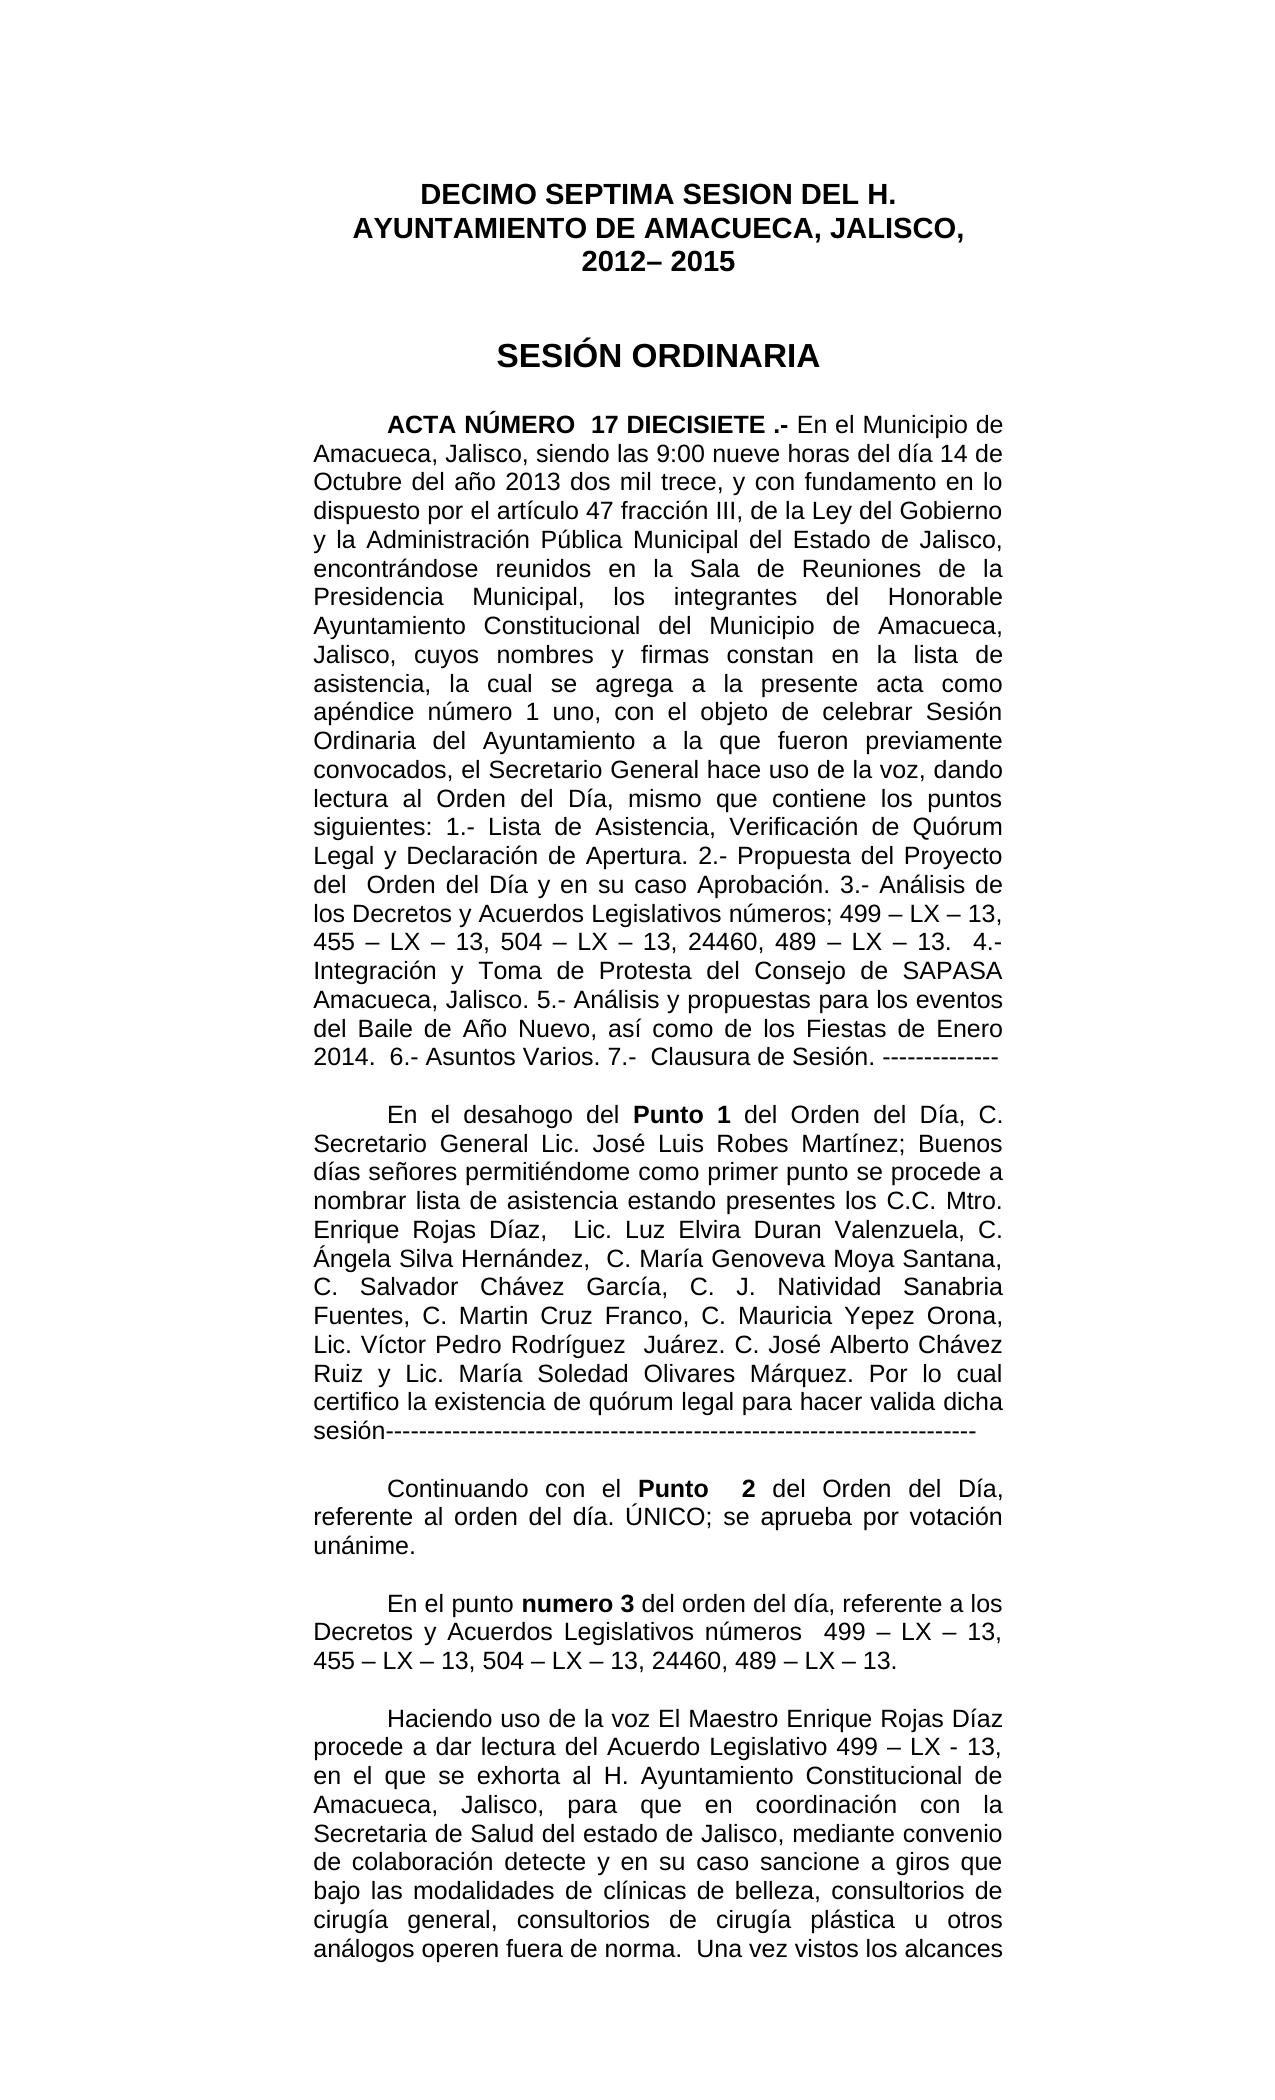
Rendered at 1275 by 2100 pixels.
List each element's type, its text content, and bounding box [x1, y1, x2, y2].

text DECIMO SEPTIMA SESION DEL H. AYUNTAMIENTO DE AMACUECA, JALISCO, 2012– 2015 [313, 177, 1004, 278]
text En el punto numero 3 del orden del día, referente a los Decretos y Acuerdos Legislativos números 499 – LX – 13, 455 – LX – 13, 504 – LX – 13, 24460, 489 – LX – 13. [313, 1589, 1004, 1675]
subtitle SESIÓN ORDINARIA [313, 336, 1004, 375]
text En el desahogo del Punto 1 del Orden del Día, C. Secretario General Lic. José Luis Robes Martínez; Buenos días señores permitiéndome como primer punto se procede a nombrar lista de asistencia estando presentes los C.C. Mtro. Enrique Rojas Díaz, Lic. Luz Elvira Duran Valenzuela, C. Ángela Silva Hernández, C. María Genoveva Moya Santana, C. Salvador Chávez García, C. J. Natividad Sanabria Fuentes, C. Martin Cruz Franco, C. Mauricia Yepez Orona, Lic. Víctor Pedro Rodríguez Juárez. C. José Alberto Chávez Ruiz y Lic. María Soledad Olivares Márquez. Por lo cual certifico la existencia de quórum legal para hacer valida dicha sesión----------------------------------------------------------------------- [313, 1100, 1004, 1445]
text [313, 1704, 1004, 1962]
text Continuando con el Punto 2 del Orden del Día, referente al orden del día. ÚNICO; se aprueba por votación unánime. [313, 1474, 1004, 1560]
text ACTA NÚMERO 17 DIECISIETE .- En el Municipio de Amacueca, Jalisco, siendo las 9:00 nueve horas del día 14 de Octubre del año 2013 dos mil trece, y con fundamento en lo dispuesto por el artículo 47 fracción III, de la Ley del Gobierno y la Administración Pública Municipal del Estado de Jalisco, encontrándose reunidos en la Sala de Reuniones de la Presidencia Municipal, los integrantes del Honorable Ayuntamiento Constitucional del Municipio de Amacueca, Jalisco, cuyos nombres y firmas constan en la lista de asistencia, la cual se agrega a la presente acta como apéndice número 1 uno, con el objeto de celebrar Sesión Ordinaria del Ayuntamiento a la que fueron previamente convocados, el Secretario General hace uso de la voz, dando lectura al Orden del Día, mismo que contiene los puntos siguientes: 1.- Lista de Asistencia, Verificación de Quórum Legal y Declaración de Apertura. 2.- Propuesta del Proyecto del Orden del Día y en su caso Aprobación. 3.- Análisis de los Decretos y Acuerdos Legislativos números; 499 – LX – 13, 455 – LX – 13, 504 – LX – 13, 24460, 489 – LX – 13. 4.- Integración y Toma de Protesta del Consejo de SAPASA Amacueca, Jalisco. 5.- Análisis y propuestas para los eventos del Baile de Año Nuevo, así como de los Fiestas de Enero 2014. 6.- Asuntos Varios. 7.- Clausura de Sesión. -------------- [313, 410, 1004, 1071]
